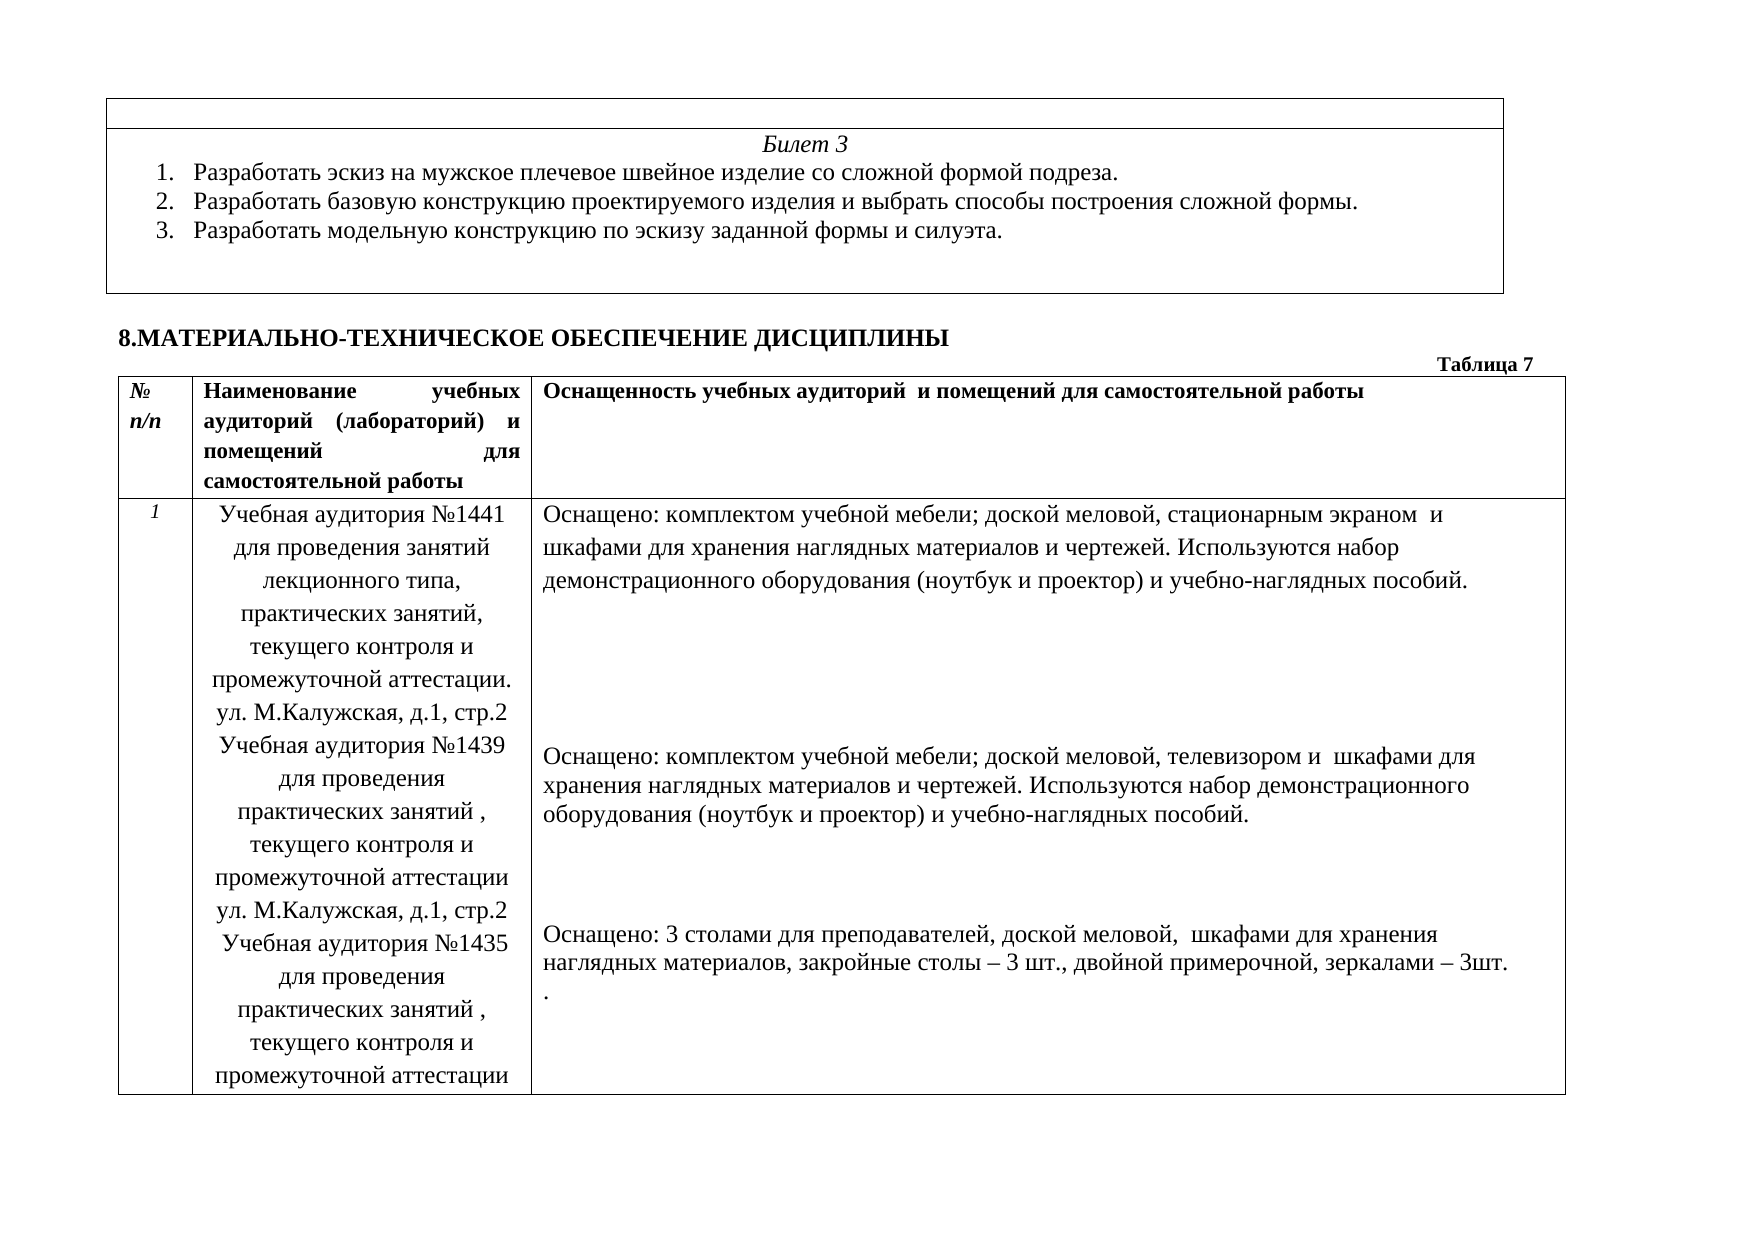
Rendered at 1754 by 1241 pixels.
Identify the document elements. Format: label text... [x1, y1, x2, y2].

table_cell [193, 499, 531, 1093]
table_header Оснащенность учебных аудиторий и помещений для самостоятельной работы [532, 377, 1565, 498]
table_header Наименование учебных аудиторий (лабораторий) и помещений для самостоятельной работы [193, 377, 531, 498]
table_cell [532, 499, 1565, 1093]
text 8.МАТЕРИАЛЬНО-ТЕХНИЧЕСКОЕ ОБЕСПЕЧЕНИЕ ДИСЦИПЛИНЫ [118, 323, 1636, 352]
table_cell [107, 99, 1503, 128]
text Таблица 7 [118, 352, 1636, 376]
table_cell 1 [119, 499, 192, 1093]
table_cell Билет 3 Разработать эскиз на мужское плечевое швейное изделие со сложной формой подреза. Разработать базовую конструкцию проектируемого изделия и выбрать способы построения сложной формы. Разработать модельную конструкцию по эскизу заданной формы и силуэта. [107, 129, 1503, 293]
table_header № п/п [119, 377, 192, 498]
